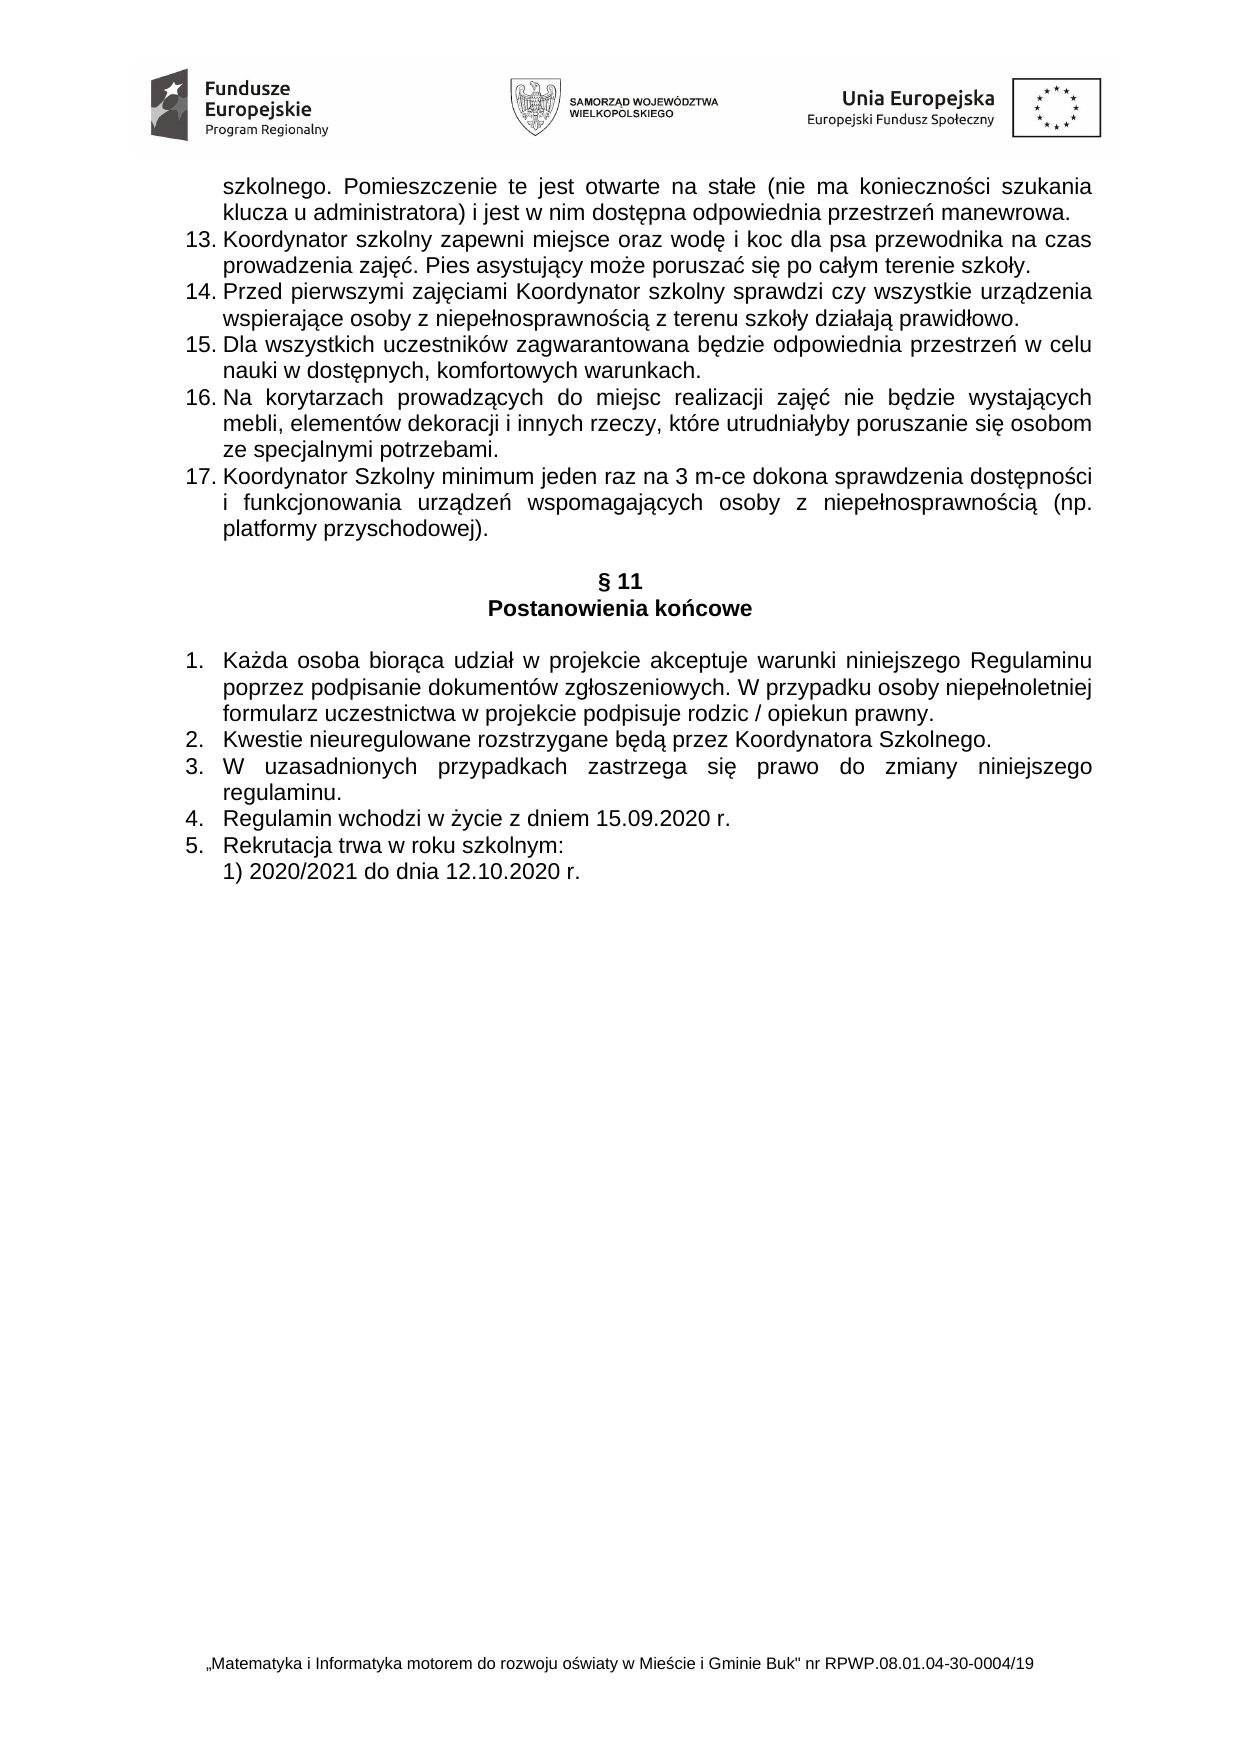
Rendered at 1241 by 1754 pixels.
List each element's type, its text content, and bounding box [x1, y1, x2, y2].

list Przed pierwszymi zajęciami Koordynator szkolny sprawdzi czy wszystkie urządzenia wspierające osoby z niepełnosprawnością z terenu szkoły działają prawidłowo. [185, 278, 1093, 331]
list Każda osoba biorąca udział w projekcie akceptuje warunki niniejszego Regulaminu poprzez podpisanie dokumentów zgłoszeniowych. W przypadku osoby niepełnoletniej formularz uczestnictwa w projekcie podpisuje rodzic / opiekun prawny. [185, 647, 1093, 726]
list Regulamin wchodzi w życie z dniem 15.09.2020 r. [185, 805, 1093, 832]
list Dla wszystkich uczestników zagwarantowana będzie odpowiednia przestrzeń w celu nauki w dostępnych, komfortowych warunkach. [185, 331, 1093, 384]
text 1) 2020/2021 do dnia 12.10.2020 r. [222, 858, 1093, 884]
list W uzasadnionych przypadkach zastrzega się prawo do zmiany niniejszego regulaminu. [185, 753, 1093, 805]
picture [132, 59, 1120, 156]
list Koordynator szkolny zapewni miejsce oraz wodę i koc dla psa przewodnika na czas prowadzenia zajęć. Pies asystujący może poruszać się po całym terenie szkoły. [185, 226, 1093, 278]
list Na korytarzach prowadzących do miejsc realizacji zajęć nie będzie wystających mebli, elementów dekoracji i innych rzeczy, które utrudniałyby poruszanie się osobom ze specjalnymi potrzebami. [185, 384, 1093, 463]
list Koordynator Szkolny minimum jeden raz na 3 m-ce dokona sprawdzenia dostępności i funkcjonowania urządzeń wspomagających osoby z niepełnosprawnością (np. platformy przyschodowej). [185, 463, 1093, 542]
list Kwestie nieuregulowane rozstrzygane będą przez Koordynatora Szkolnego. [185, 726, 1093, 753]
text Postanowienia końcowe [148, 594, 1093, 621]
list Rekrutacja trwa w roku szkolnym: [185, 832, 1093, 858]
text § 11 [148, 568, 1093, 594]
